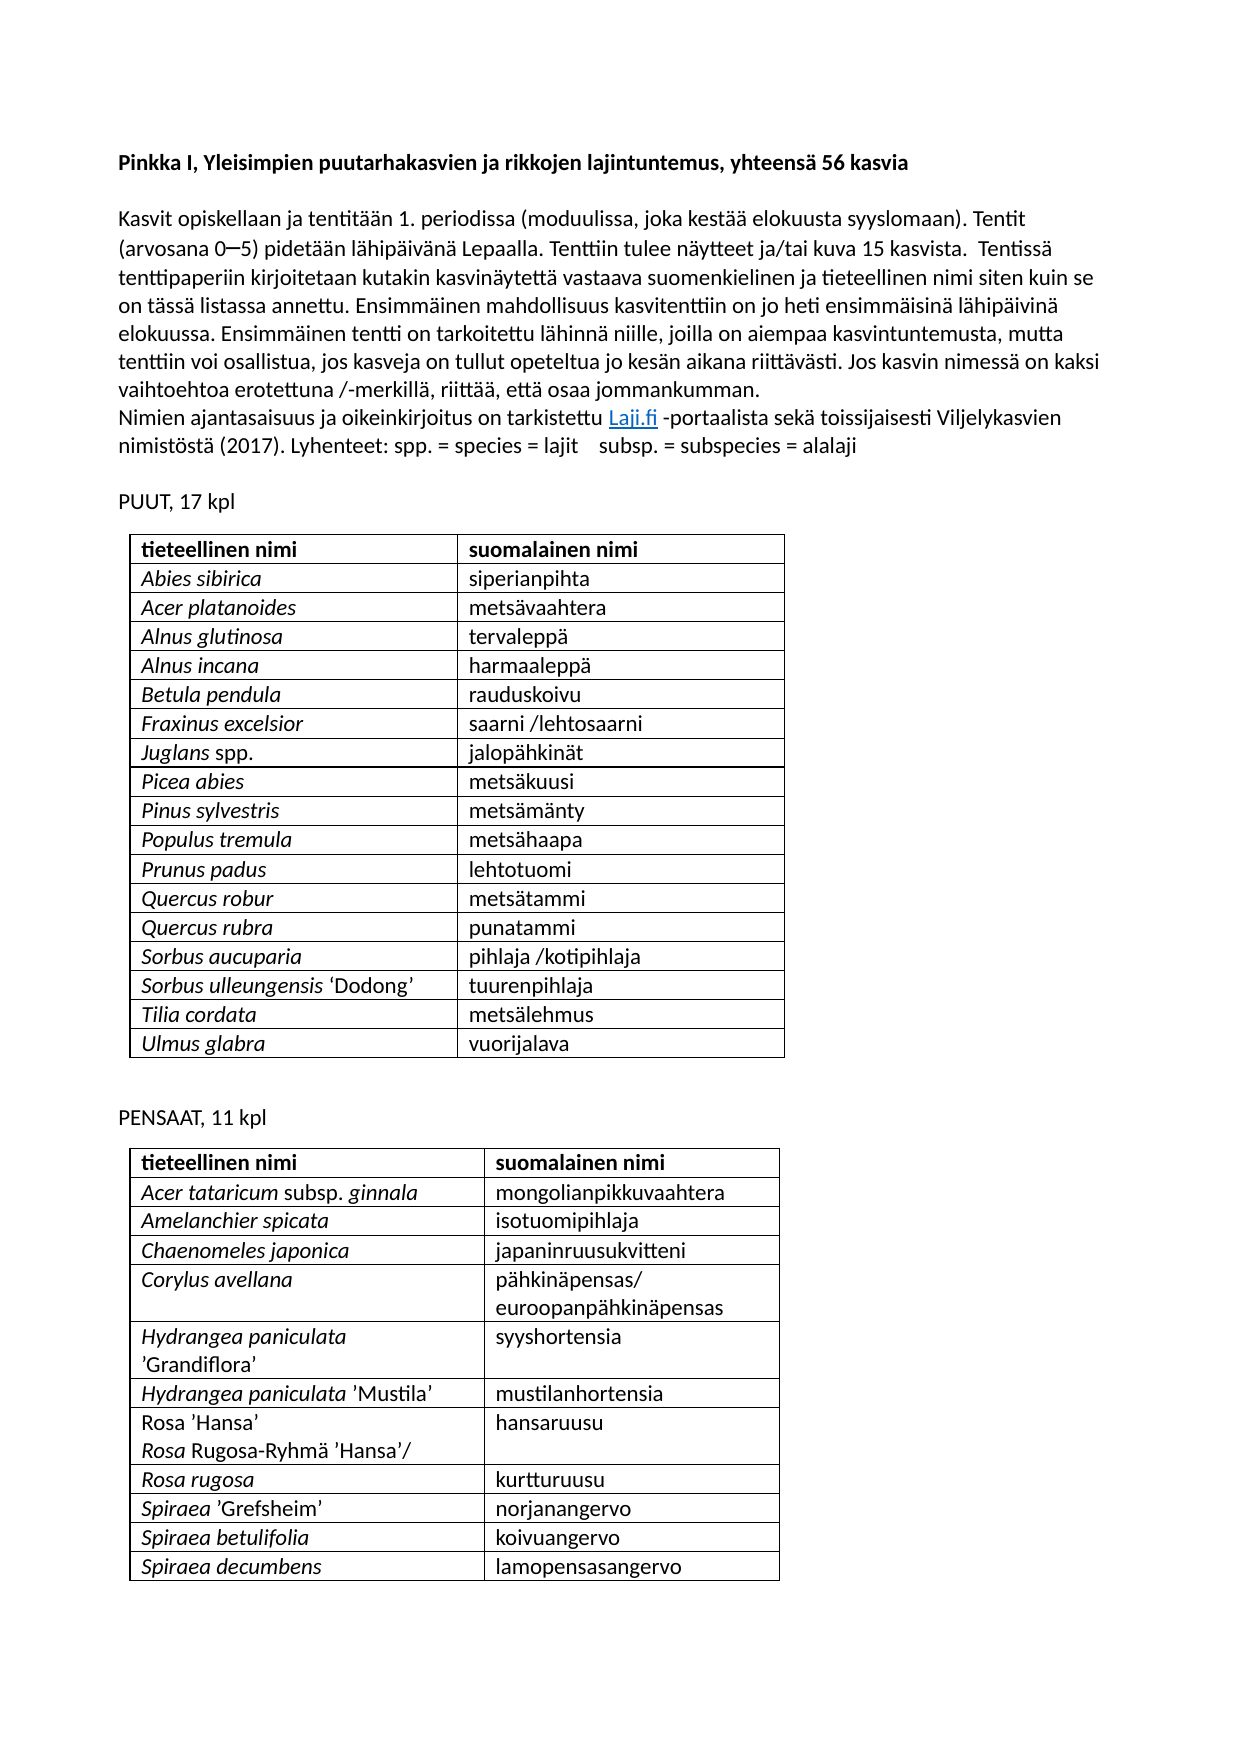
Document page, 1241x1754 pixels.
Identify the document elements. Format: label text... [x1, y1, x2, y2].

table_cell metsäkuusi [458, 768, 784, 796]
table_cell jalopähkinät [458, 739, 784, 766]
table_cell Spiraea ’Grefsheim’ [131, 1494, 484, 1522]
table_cell Tilia cordata [131, 1000, 457, 1028]
table_cell kurtturuusu [485, 1465, 779, 1493]
table_cell rauduskoivu [458, 680, 784, 708]
table_cell Alnus incana [131, 651, 457, 679]
text Pinkka I, Yleisimpien puutarhakasvien ja rikkojen lajintuntemus, yhteensä 56 kasvia [118, 148, 1122, 176]
table_cell Rosa rugosa [131, 1465, 484, 1493]
table_cell Amelanchier spicata [131, 1207, 484, 1235]
text Kasvit opiskellaan ja tentitään 1. periodissa (moduulissa, joka kestää elokuusta syyslomaan). Tentit (arvosana 0─5) pidetään lähipäivänä Lepaalla. Tenttiin tulee näytteet ja/tai kuva 15 kasvista. Tentissä tenttipaperiin kirjoitetaan kutakin kasvinäytettä vastaava suomenkielinen ja tieteellinen nimi siten kuin se on tässä listassa annettu. Ensimmäinen mahdollisuus kasvitenttiin on jo heti ensimmäisinä lähipäivinä elokuussa. Ensimmäinen tentti on tarkoitettu lähinnä niille, joilla on aiempaa kasvintuntemusta, mutta tenttiin voi osallistua, jos kasveja on tullut opeteltua jo kesän aikana riittävästi. Jos kasvin nimessä on kaksi vaihtoehtoa erotettuna /-merkillä, riittää, että osaa jommankumman. [118, 204, 1122, 403]
table_cell Abies sibirica [131, 564, 457, 592]
table_cell Hydrangea paniculata ’Mustila’ [131, 1379, 484, 1407]
table_cell hansaruusu [485, 1408, 779, 1464]
table_cell Rosa ’Hansa’ Rosa Rugosa-Ryhmä ’Hansa’/ [131, 1408, 484, 1464]
table_cell metsävaahtera [458, 593, 784, 621]
table_cell metsämänty [458, 797, 784, 824]
table_cell harmaaleppä [458, 651, 784, 679]
table_cell punatammi [458, 913, 784, 941]
table_cell isotuomipihlaja [485, 1207, 779, 1235]
table_cell koivuangervo [485, 1523, 779, 1551]
table_cell Quercus rubra [131, 913, 457, 941]
table_cell metsätammi [458, 884, 784, 912]
table_cell lehtotuomi [458, 855, 784, 883]
table_cell tervaleppä [458, 622, 784, 650]
table_cell Juglans spp. [131, 739, 457, 766]
table_cell Quercus robur [131, 884, 457, 912]
table_cell siperianpihta [458, 564, 784, 592]
table_cell mustilanhortensia [485, 1379, 779, 1407]
table_cell norjanangervo [485, 1494, 779, 1522]
table_cell saarni /lehtosaarni [458, 709, 784, 737]
table_header tieteellinen nimi [131, 535, 457, 563]
table_cell Fraxinus excelsior [131, 709, 457, 737]
table_cell japaninruusukvitteni [485, 1236, 779, 1264]
table_cell Prunus padus [131, 855, 457, 883]
text PUUT, 17 kpl [118, 487, 1122, 515]
table_cell Acer tataricum subsp. ginnala [131, 1178, 484, 1206]
table_cell Spiraea decumbens [131, 1552, 484, 1580]
table_cell syyshortensia [485, 1322, 779, 1378]
table_cell Acer platanoides [131, 593, 457, 621]
table_cell tuurenpihlaja [458, 971, 784, 999]
table_cell Hydrangea paniculata ’Grandiflora’ [131, 1322, 484, 1378]
table_header suomalainen nimi [458, 535, 784, 563]
table_header suomalainen nimi [485, 1149, 779, 1177]
table_cell vuorijalava [458, 1029, 784, 1057]
table_cell pähkinäpensas/ euroopanpähkinäpensas [485, 1265, 779, 1321]
table_cell Sorbus ulleungensis ‘Dodong’ [131, 971, 457, 999]
table_cell Picea abies [131, 768, 457, 796]
table_cell Corylus avellana [131, 1265, 484, 1321]
table_cell Betula pendula [131, 680, 457, 708]
text Nimien ajantasaisuus ja oikeinkirjoitus on tarkistettu Laji.fi -portaalista sekä toissijaisesti Viljelykasvien nimistöstä (2017). Lyhenteet: spp. = species = lajit subsp. = subspecies = alalaji [118, 403, 1122, 459]
table_header tieteellinen nimi [131, 1149, 484, 1177]
table_cell pihlaja /kotipihlaja [458, 942, 784, 970]
table_cell Sorbus aucuparia [131, 942, 457, 970]
table_cell Chaenomeles japonica [131, 1236, 484, 1264]
table_cell metsähaapa [458, 826, 784, 854]
table_cell Alnus glutinosa [131, 622, 457, 650]
table_cell mongolianpikkuvaahtera [485, 1178, 779, 1206]
table_cell Spiraea betulifolia [131, 1523, 484, 1551]
table_cell Ulmus glabra [131, 1029, 457, 1057]
table_cell lamopensasangervo [485, 1552, 779, 1580]
table_cell Populus tremula [131, 826, 457, 854]
table_cell metsälehmus [458, 1000, 784, 1028]
table_cell Pinus sylvestris [131, 797, 457, 824]
text PENSAAT, 11 kpl [118, 1103, 1122, 1131]
